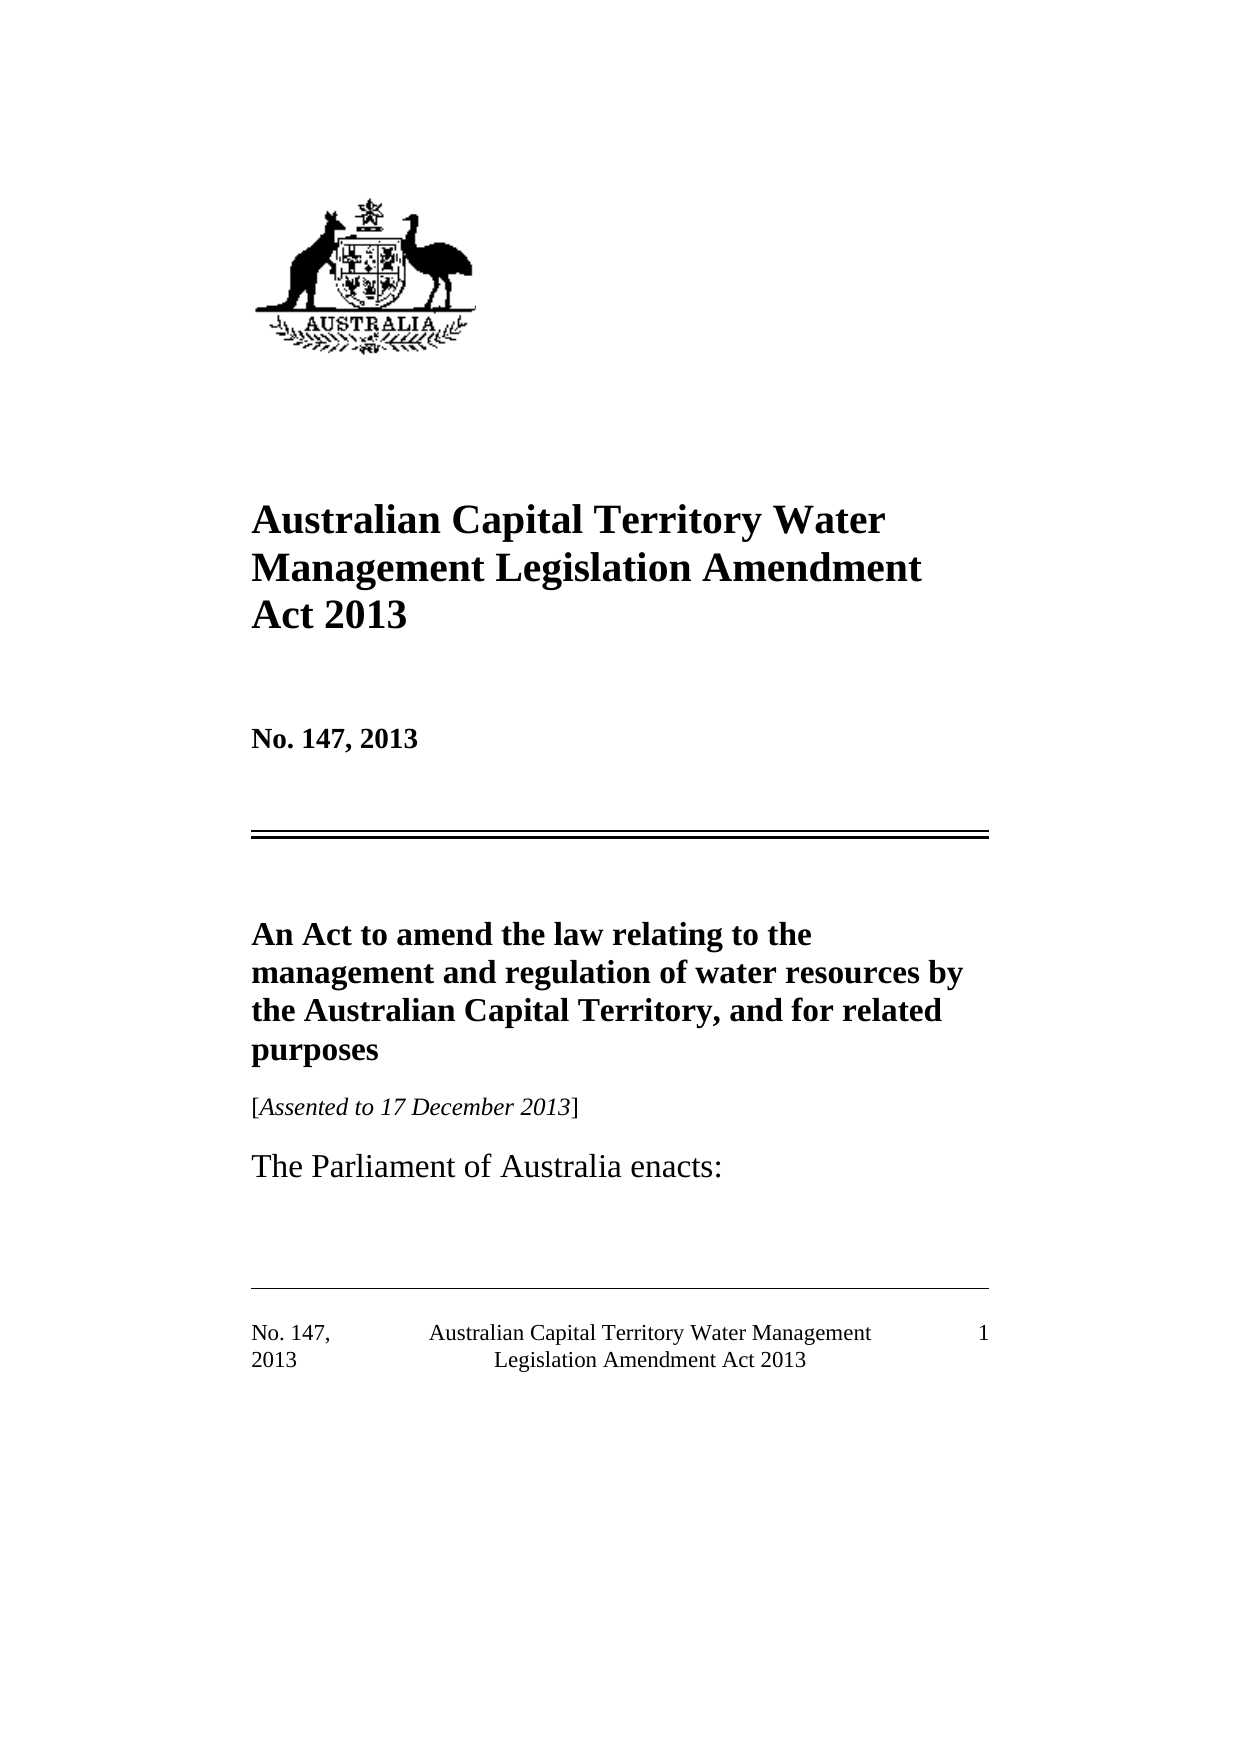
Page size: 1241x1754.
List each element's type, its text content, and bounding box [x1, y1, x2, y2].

text [Assented to 17 December 2013] [251, 1092, 989, 1121]
text The Parliament of Australia enacts: [251, 1146, 989, 1184]
text An Act to amend the law relating to the management and regulation of water resources by the Australian Capital Territory, and for related purposes [251, 914, 989, 1067]
